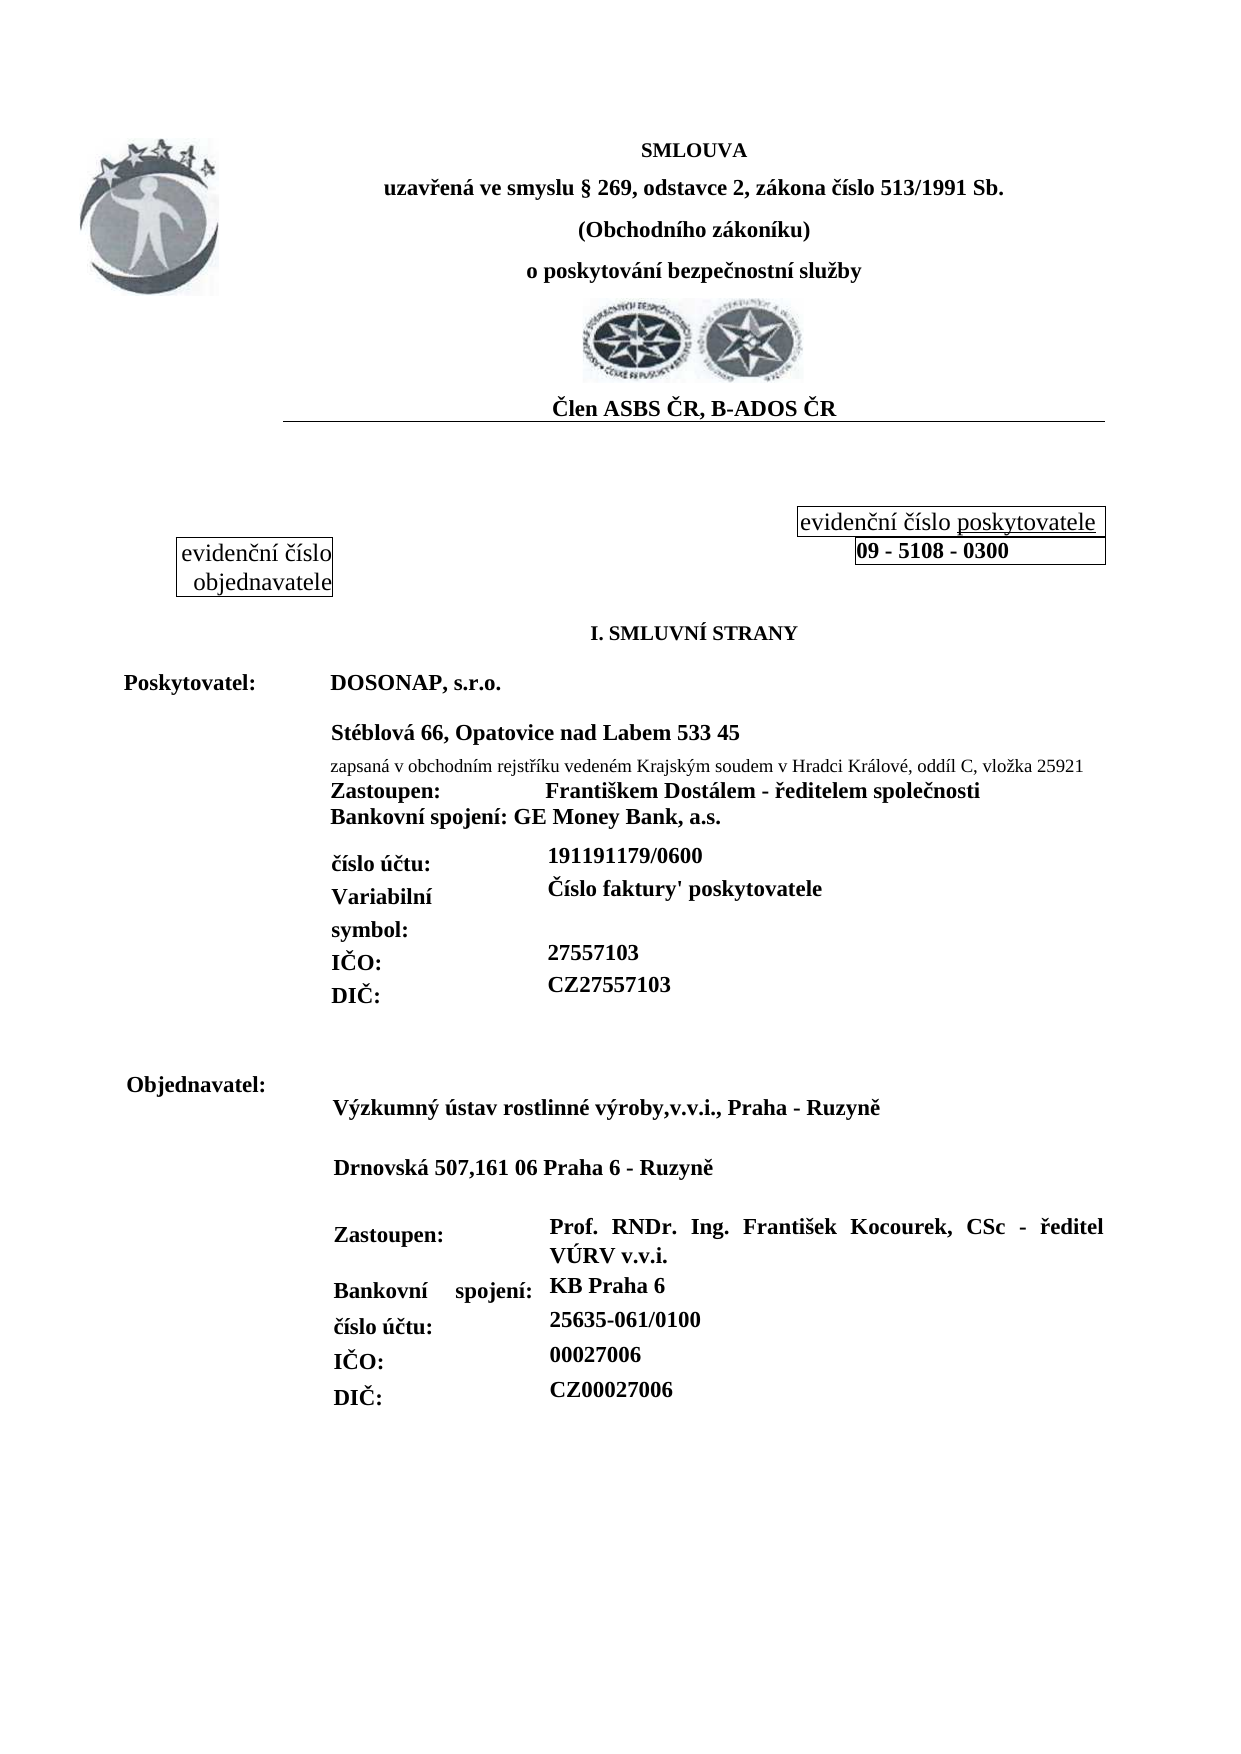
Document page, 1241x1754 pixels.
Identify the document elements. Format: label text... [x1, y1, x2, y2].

text Zastoupen: Františkem Dostálem - ředitelem společnosti [330, 777, 1090, 803]
text Bankovní spojení: číslo účtu: [333, 1277, 533, 1339]
text I. SMLUVNÍ STRANY [283, 621, 1105, 645]
text Stéblová 66, Opatovice nad Labem 533 45 [331, 719, 783, 746]
text Drnovská 507,161 06 Praha 6 - Ruzyně [333, 1154, 766, 1180]
text SMLOUVA [283, 138, 1105, 162]
text Člen ASBS ČR, B-ADOS ČR [283, 395, 1105, 421]
text CZ27557103 [547, 971, 845, 998]
text 09 - 5108 - 0300 [856, 538, 1105, 564]
text Bankovní spojení: GE Money Bank, a.s. [330, 803, 1090, 830]
text Poskytovatel: [124, 669, 270, 695]
text DIČ: [331, 982, 448, 1008]
picture [79, 138, 220, 296]
text IČO: [333, 1348, 533, 1374]
text Výzkumný ústav rostlinné výroby,v.v.i., Praha - Ruzyně [332, 1094, 942, 1121]
text Zastoupen: [333, 1221, 533, 1247]
text Objednavatel: [126, 1071, 281, 1098]
text evidenční číslo poskytovatele [798, 507, 1105, 536]
text Prof. RNDr. Ing. František Kocourek, CSc - ředitel VÚRV v.v.i. [549, 1213, 1104, 1269]
text DOSONAP, s.r.o. [330, 669, 523, 695]
text 27557103 [547, 939, 845, 965]
text KB Praha 6 25635-061/0100 00027006 CZ00027006 [549, 1272, 721, 1402]
text DIČ: [333, 1384, 533, 1410]
text uzavřená ve smyslu § 269, odstavce 2, zákona číslo 513/1991 Sb. (Obchodního zákoníku) o poskytování bezpečnostní služby [283, 174, 1105, 283]
picture [582, 298, 804, 383]
text Číslo faktury' poskytovatele [547, 875, 845, 901]
text zapsaná v obchodním rejstříku vedeném Krajským soudem v Hradci Králové, oddíl C, vložka 25921 [330, 755, 1090, 777]
text 191191179/0600 [547, 842, 845, 869]
text číslo účtu: Variabilní symbol: IČO: [331, 850, 448, 976]
